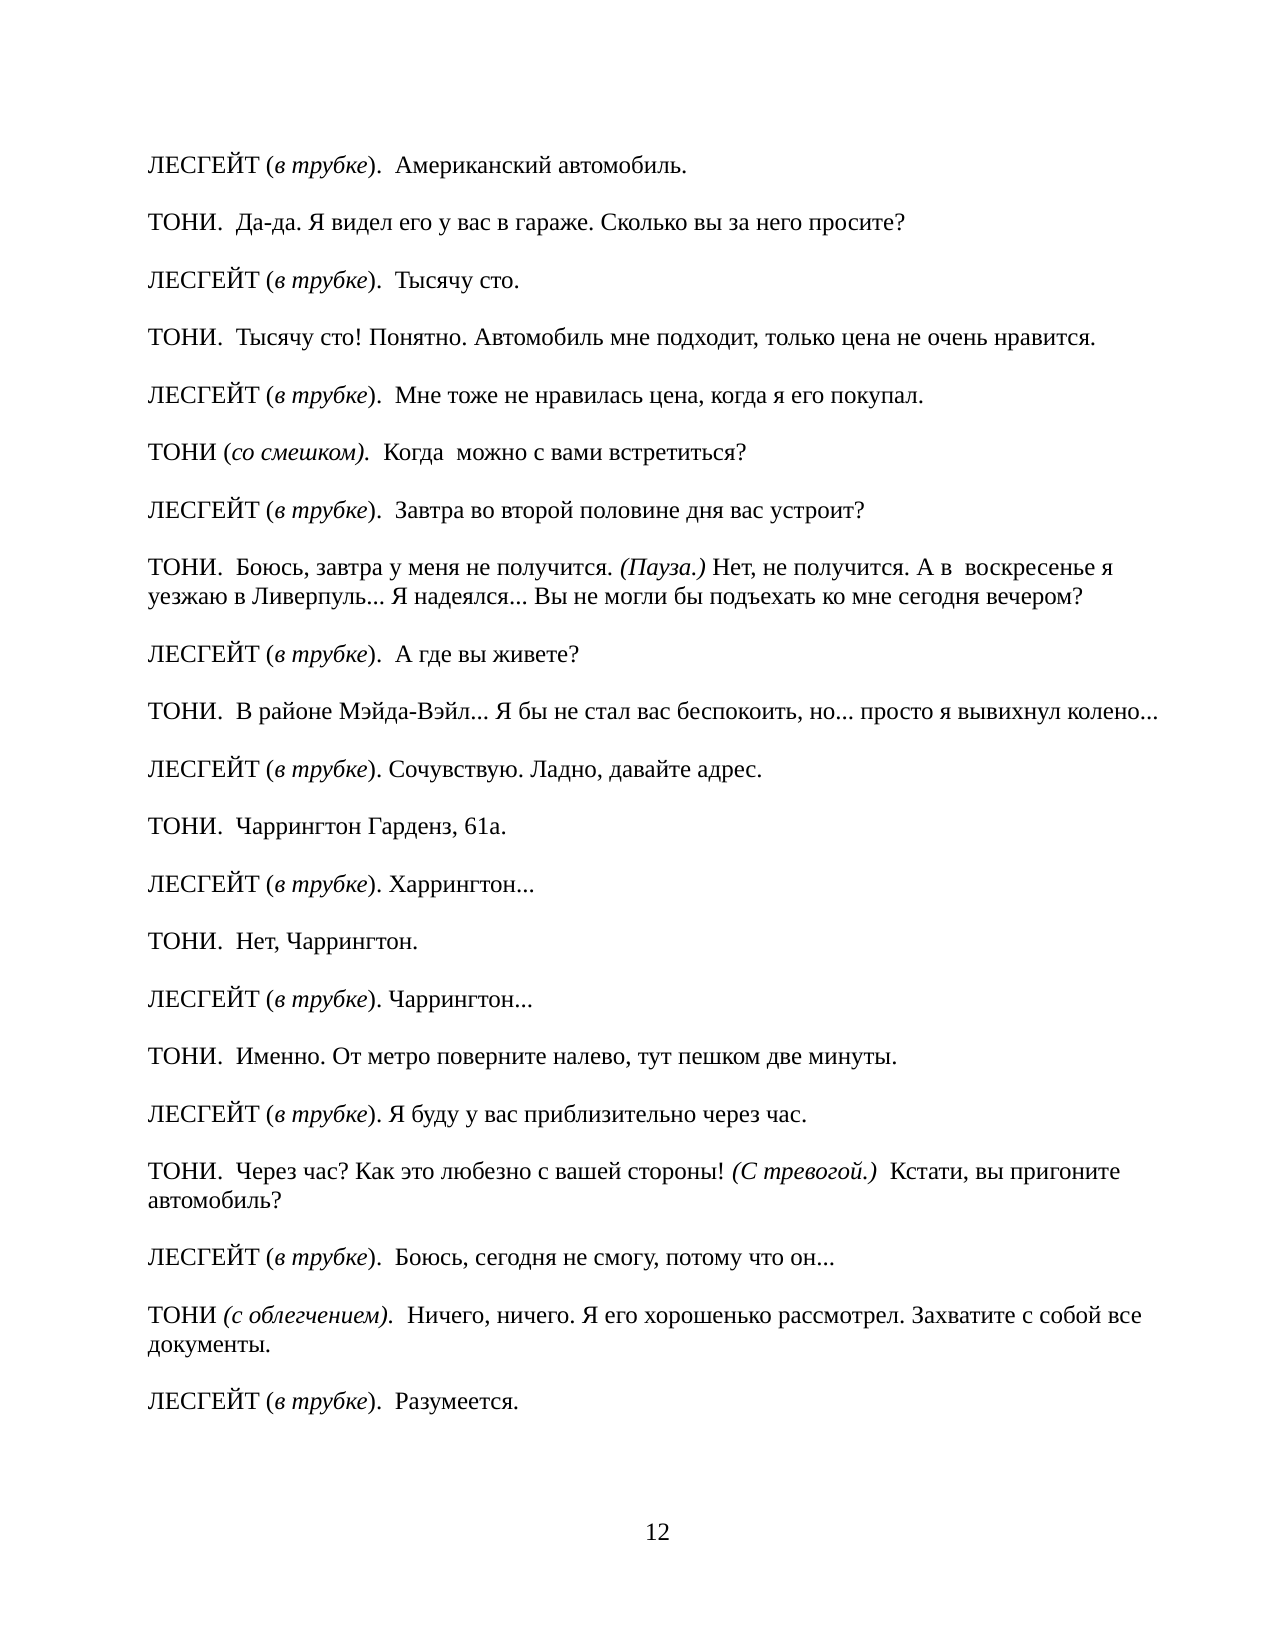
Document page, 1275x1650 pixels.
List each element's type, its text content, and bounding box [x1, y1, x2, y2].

text ТОНИ. Боюсь, завтра у меня не получится. (Пауза.) Нет, не получится. А в воскресенье я уезжаю в Ливерпуль... Я надеялся... Вы не могли бы подъехать ко мне сегодня вечером? [148, 552, 1167, 610]
text ЛЕСГЕЙТ (в трубке). Чаррингтон... [148, 984, 1167, 1012]
text ТОНИ (с облегчением). Ничего, ничего. Я его хорошенько рассмотрел. Захватите с собой все документы. [148, 1300, 1167, 1357]
text ЛЕСГЕЙТ (в трубке). А где вы живете? [148, 639, 1167, 667]
text ЛЕСГЕЙТ (в трубке). Американский автомобиль. [148, 150, 1167, 179]
text ЛЕСГЕЙТ (в трубке). Я буду у вас приблизительно через час. [148, 1099, 1167, 1127]
text ТОНИ. Через час? Как это любезно с вашей стороны! (С тревогой.) Кстати, вы пригоните автомобиль? [148, 1156, 1167, 1214]
text ЛЕСГЕЙТ (в трубке). Тысячу сто. [148, 265, 1167, 294]
text ТОНИ. Нет, Чаррингтон. [148, 926, 1167, 955]
text ТОНИ. В районе Мэйда-Вэйл... Я бы не стал вас беспокоить, но... просто я вывихнул колено... [148, 696, 1167, 725]
text ЛЕСГЕЙТ (в трубке). Харрингтон... [148, 869, 1167, 897]
text ТОНИ (со смешком). Когда можно с вами встретиться? [148, 437, 1167, 466]
text ЛЕСГЕЙТ (в трубке). Боюсь, сегодня не смогу, потому что он... [148, 1242, 1167, 1271]
text ТОНИ. Да-да. Я видел его у вас в гараже. Сколько вы за него просите? [148, 207, 1167, 236]
text ЛЕСГЕЙТ (в трубке). Мне тоже не нравилась цена, когда я его покупал. [148, 380, 1167, 409]
text ТОНИ. Чаррингтон Гарденз, 61а. [148, 811, 1167, 840]
text ЛЕСГЕЙТ (в трубке). Разумеется. [148, 1386, 1167, 1415]
text ЛЕСГЕЙТ (в трубке). Завтра во второй половине дня вас устроит? [148, 495, 1167, 524]
text ТОНИ. Тысячу сто! Понятно. Автомобиль мне подходит, только цена не очень нравится. [148, 322, 1167, 351]
text ЛЕСГЕЙТ (в трубке). Сочувствую. Ладно, давайте адрес. [148, 754, 1167, 782]
text ТОНИ. Именно. От метро поверните налево, тут пешком две минуты. [148, 1041, 1167, 1070]
